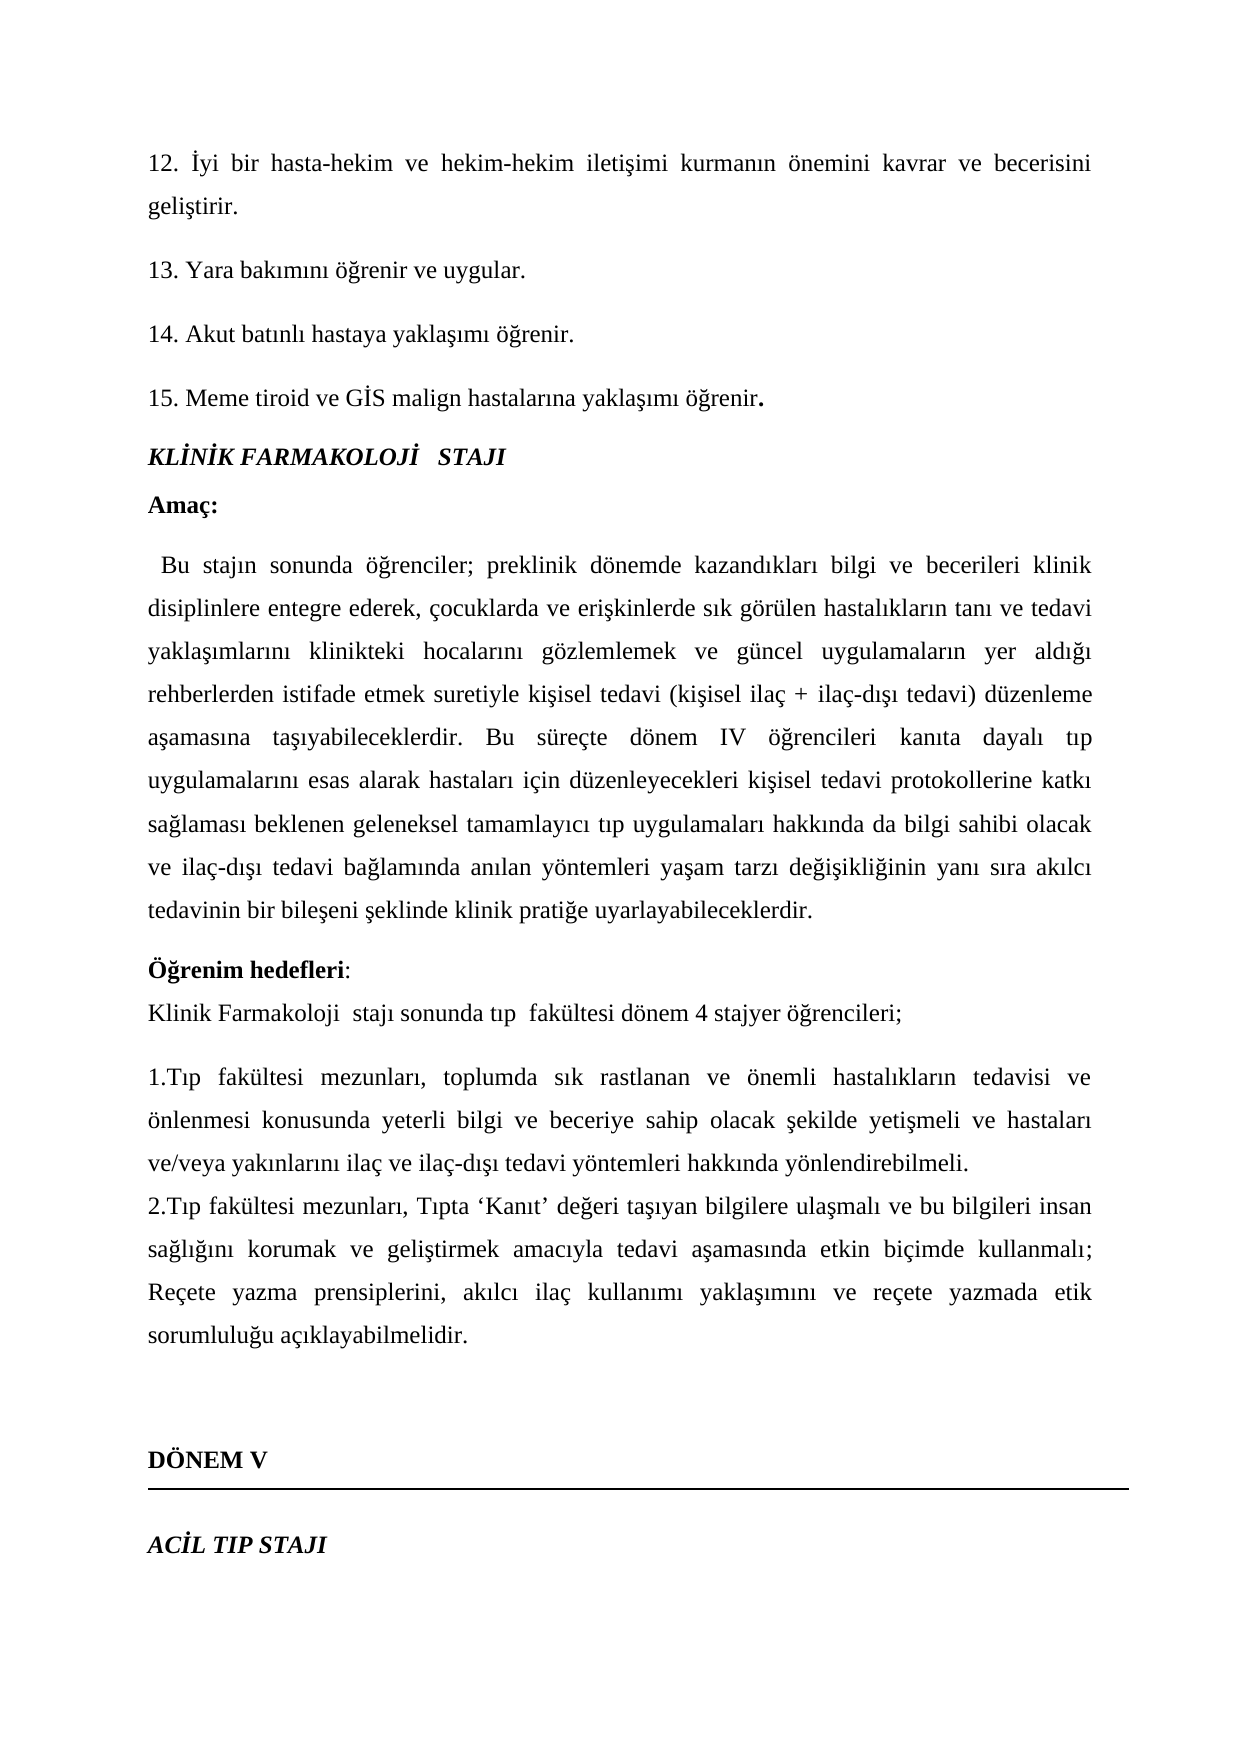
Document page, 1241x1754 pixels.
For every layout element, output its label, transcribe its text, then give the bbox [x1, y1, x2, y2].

text 1.Tıp fakültesi mezunları, toplumda sık rastlanan ve önemli hastalıkların tedavisi ve önlenmesi konusunda yeterli bilgi ve beceriye sahip olacak şekilde yetişmeli ve hastaları ve/veya yakınlarını ilaç ve ilaç-dışı tedavi yöntemleri hakkında yönlendirebilmeli. [148, 1062, 1093, 1177]
text 15. Meme tiroid ve GİS malign hastalarına yaklaşımı öğrenir. [148, 383, 1093, 411]
text DÖNEM V [148, 1445, 1093, 1474]
text 13. Yara bakımını öğrenir ve uygular. [148, 255, 1093, 283]
text Klinik Farmakoloji stajı sonunda tıp fakültesi dönem 4 stajyer öğrencileri; [148, 998, 1093, 1027]
text Amaç: [148, 490, 1093, 519]
text ACİL TIP STAJI [148, 1530, 1093, 1559]
text KLİNİK FARMAKOLOJİ STAJI [148, 442, 1093, 471]
text 2.Tıp fakültesi mezunları, Tıpta ‘Kanıt’ değeri taşıyan bilgilere ulaşmalı ve bu bilgileri insan sağlığını korumak ve geliştirmek amacıyla tedavi aşamasında etkin biçimde kullanmalı; Reçete yazma prensiplerini, akılcı ilaç kullanımı yaklaşımını ve reçete yazmada etik sorumluluğu açıklayabilmelidir. [148, 1191, 1093, 1349]
text Bu stajın sonunda öğrenciler; preklinik dönemde kazandıkları bilgi ve becerileri klinik disiplinlere entegre ederek, çocuklarda ve erişkinlerde sık görülen hastalıkların tanı ve tedavi yaklaşımlarını klinikteki hocalarını gözlemlemek ve güncel uygulamaların yer aldığı rehberlerden istifade etmek suretiyle kişisel tedavi (kişisel ilaç + ilaç-dışı tedavi) düzenleme aşamasına taşıyabileceklerdir. Bu süreçte dönem IV öğrencileri kanıta dayalı tıp uygulamalarını esas alarak hastaları için düzenleyecekleri kişisel tedavi protokollerine katkı sağlaması beklenen geleneksel tamamlayıcı tıp uygulamaları hakkında da bilgi sahibi olacak ve ilaç-dışı tedavi bağlamında anılan yöntemleri yaşam tarzı değişikliğinin yanı sıra akılcı tedavinin bir bileşeni şeklinde klinik pratiğe uyarlayabileceklerdir. [148, 550, 1093, 924]
text 14. Akut batınlı hastaya yaklaşımı öğrenir. [148, 319, 1093, 347]
text Öğrenim hedefleri: [148, 955, 1091, 983]
text 12. İyi bir hasta-hekim ve hekim-hekim iletişimi kurmanın önemini kavrar ve becerisini geliştirir. [148, 148, 1093, 219]
